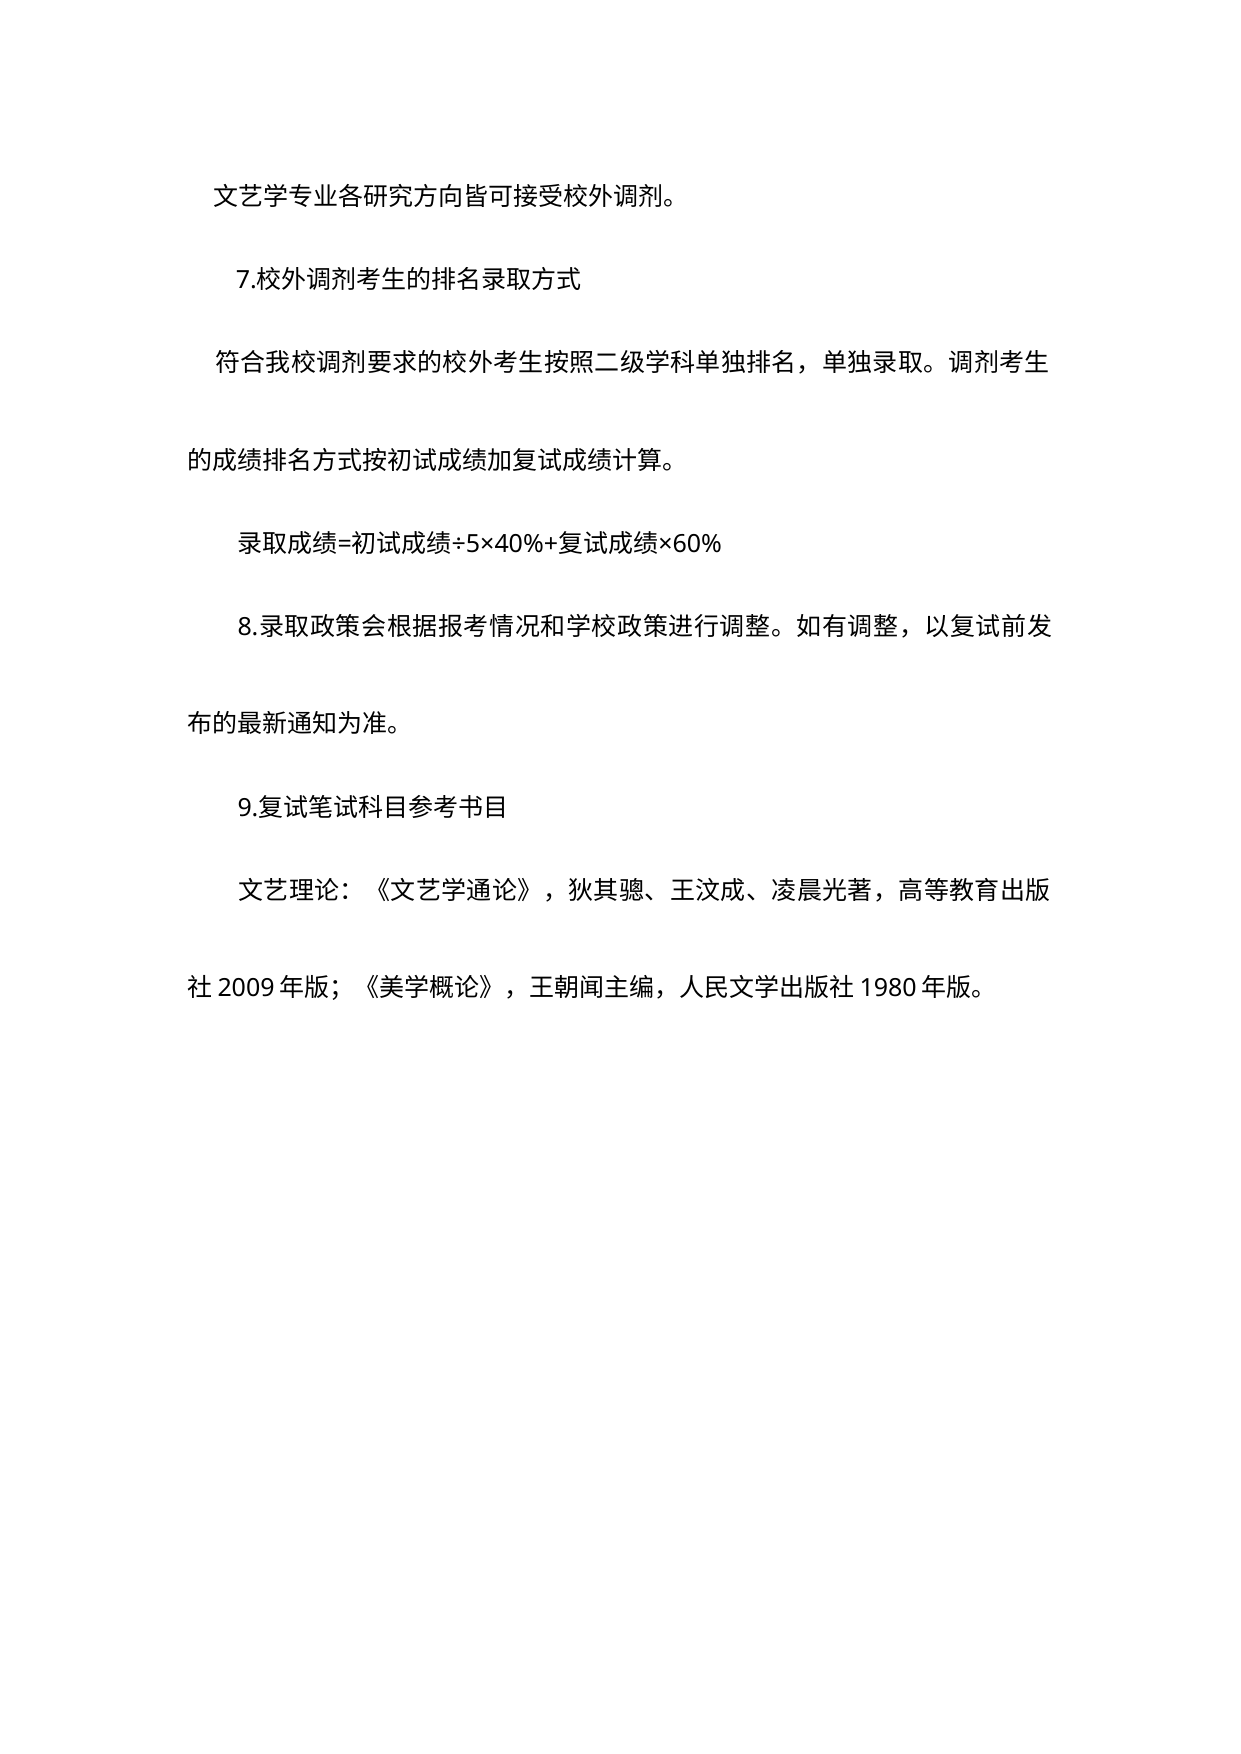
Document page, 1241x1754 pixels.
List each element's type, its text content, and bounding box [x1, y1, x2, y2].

text 符合我校调剂要求的校外考生按照二级学科单独排名，单独录取。调剂考生的成绩排名方式按初试成绩加复试成绩计算。 [187, 328, 1053, 491]
text 文艺理论：《文艺学通论》，狄其骢、王汶成、凌晨光著，高等教育出版社2009年版；《美学概论》，王朝闻主编，人民文学出版社1980年版。 [187, 856, 1053, 1018]
text 录取成绩=初试成绩÷5×40%+复试成绩×60% [187, 509, 1053, 574]
text 9.复试笔试科目参考书目 [187, 773, 1053, 838]
text 文艺学专业各研究方向皆可接受校外调剂。 [187, 162, 1053, 227]
text 8.录取政策会根据报考情况和学校政策进行调整。如有调整，以复试前发布的最新通知为准。 [187, 592, 1053, 754]
text 7.校外调剂考生的排名录取方式 [187, 245, 1053, 310]
